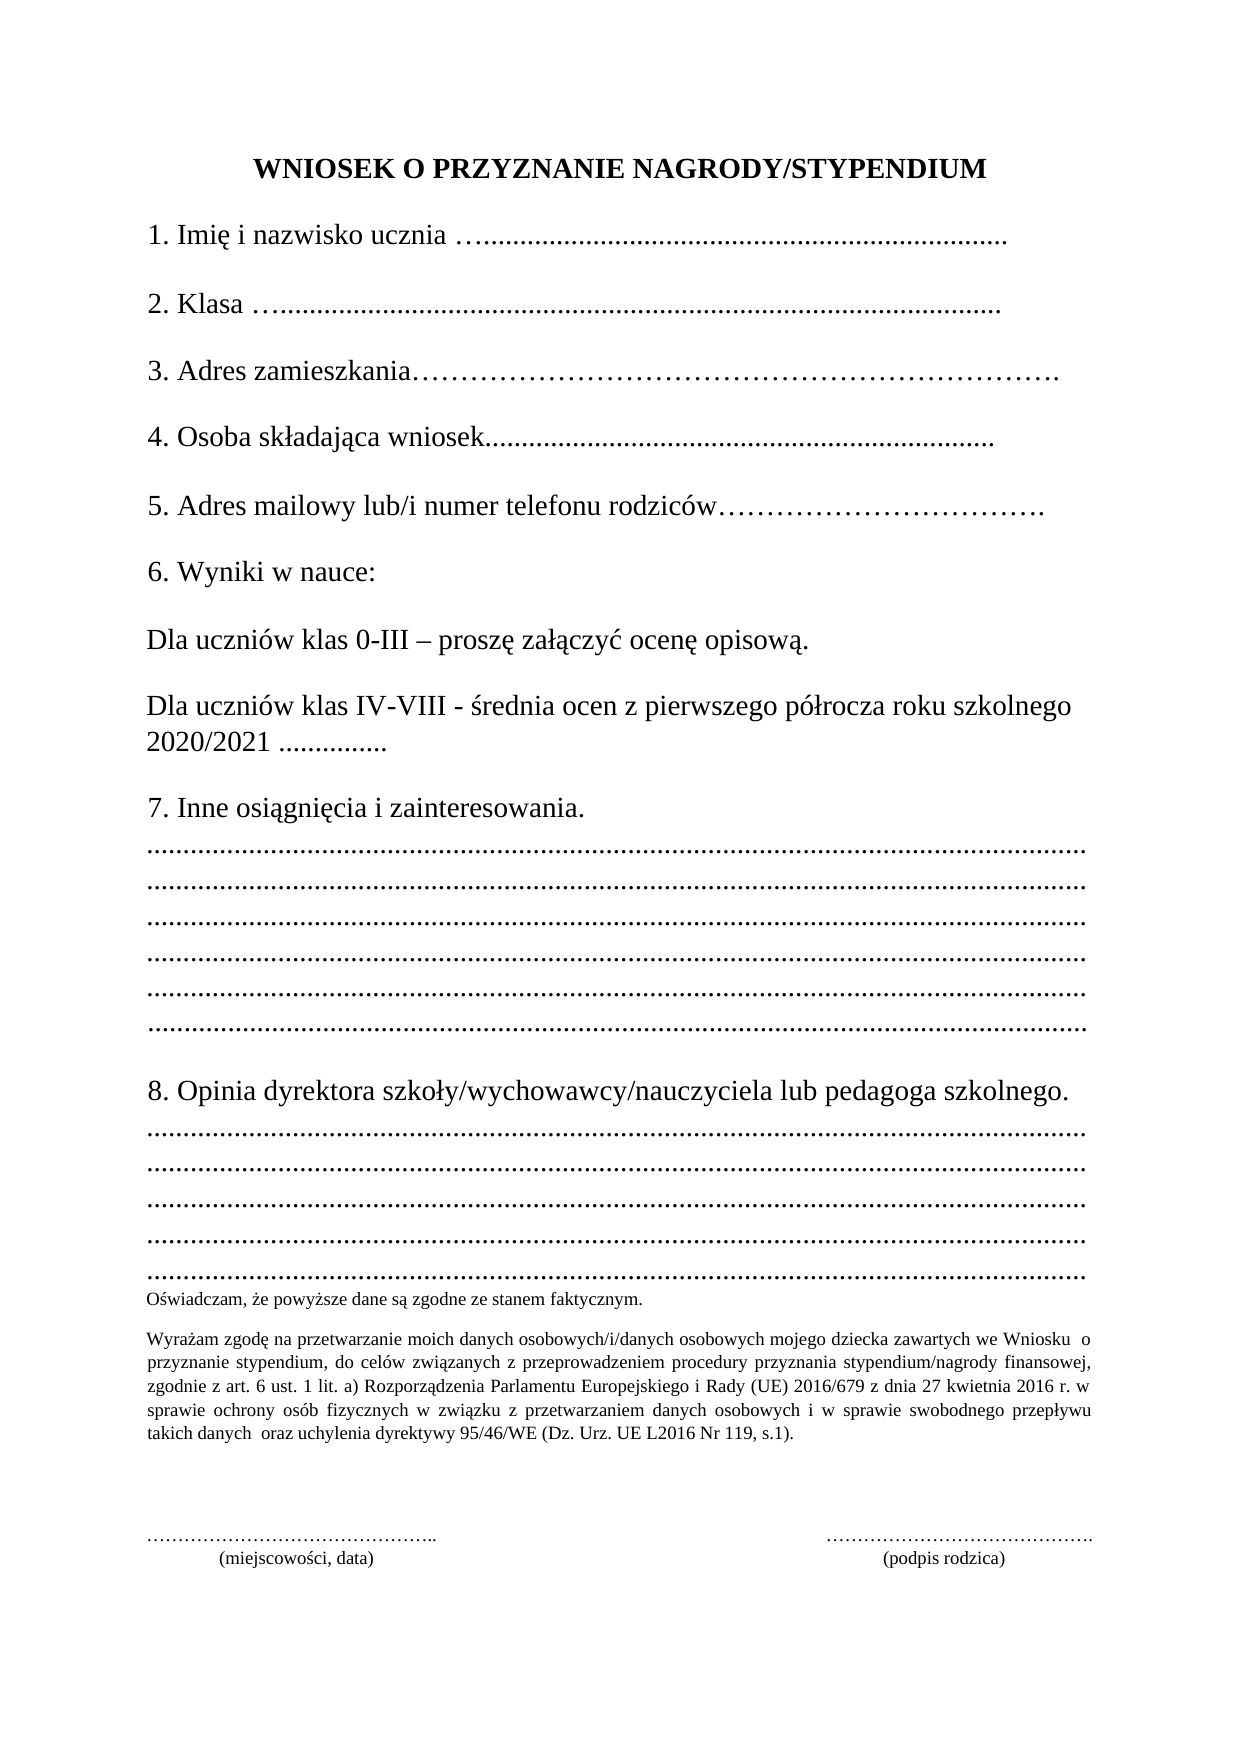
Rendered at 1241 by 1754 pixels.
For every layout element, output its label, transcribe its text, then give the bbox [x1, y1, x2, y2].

text 2020/2021 ............... [146, 724, 1093, 758]
text ................................................................................................................................. [146, 1180, 1093, 1214]
text ................................................................................................................................. [146, 1216, 1093, 1250]
list Adres zamieszkania…………………………………………………………. [147, 353, 1093, 387]
text ................................................................................................................................. ................................................................................................................................. [146, 969, 1093, 1038]
list Imię i nazwisko ucznia …........................................................................ [147, 217, 1093, 251]
text Oświadczam, że powyższe dane są zgodne ze stanem faktycznym. [146, 1288, 1093, 1309]
text Dla uczniów klas 0-III – proszę załączyć ocenę opisową. [146, 622, 1093, 656]
list Klasa …................................................................................................... [147, 286, 1093, 319]
subtitle WNIOSEK O PRZYZNANIE NAGRODY/STYPENDIUM [147, 151, 1092, 184]
text ……………………………………….. ……………………………………. [146, 1524, 1093, 1545]
list Opinia dyrektora szkoły/wychowawcy/nauczyciela lub pedagoga szkolnego. [147, 1073, 1093, 1106]
list Adres mailowy lub/i numer telefonu rodziców……………………………. [147, 488, 1093, 522]
list Inne osiągnięcia i zainteresowania. [147, 790, 1093, 824]
list Osoba składająca wniosek...................................................................... [147, 419, 1093, 453]
text ................................................................................................................................. [146, 1252, 1093, 1286]
text ................................................................................................................................. [146, 826, 1093, 860]
text ................................................................................................................................. [146, 898, 1093, 931]
text ................................................................................................................................. [146, 934, 1093, 967]
list Wyniki w nauce: [147, 554, 1093, 588]
text (miejscowości, data) (podpis rodzica) [146, 1547, 1093, 1569]
text ................................................................................................................................. [146, 1109, 1093, 1142]
text Dla uczniów klas IV-VIII - średnia ocen z pierwszego półrocza roku szkolnego [146, 688, 1093, 722]
text ................................................................................................................................. [146, 862, 1093, 896]
text Wyrażam zgodę na przetwarzanie moich danych osobowych/i/danych osobowych mojego dziecka zawartych we Wniosku o przyznanie stypendium, do celów związanych z przeprowadzeniem procedury przyznania stypendium/nagrody finansowej, zgodnie z art. 6 ust. 1 lit. a) Rozporządzenia Parlamentu Europejskiego i Rady (UE) 2016/679 z dnia 27 kwietnia 2016 r. w sprawie ochrony osób fizycznych w związku z przetwarzaniem danych osobowych i w sprawie swobodnego przepływu takich danych oraz uchylenia dyrektywy 95/46/WE (Dz. Urz. UE L2016 Nr 119, s.1). [146, 1328, 1093, 1444]
text ................................................................................................................................. [146, 1144, 1093, 1178]
